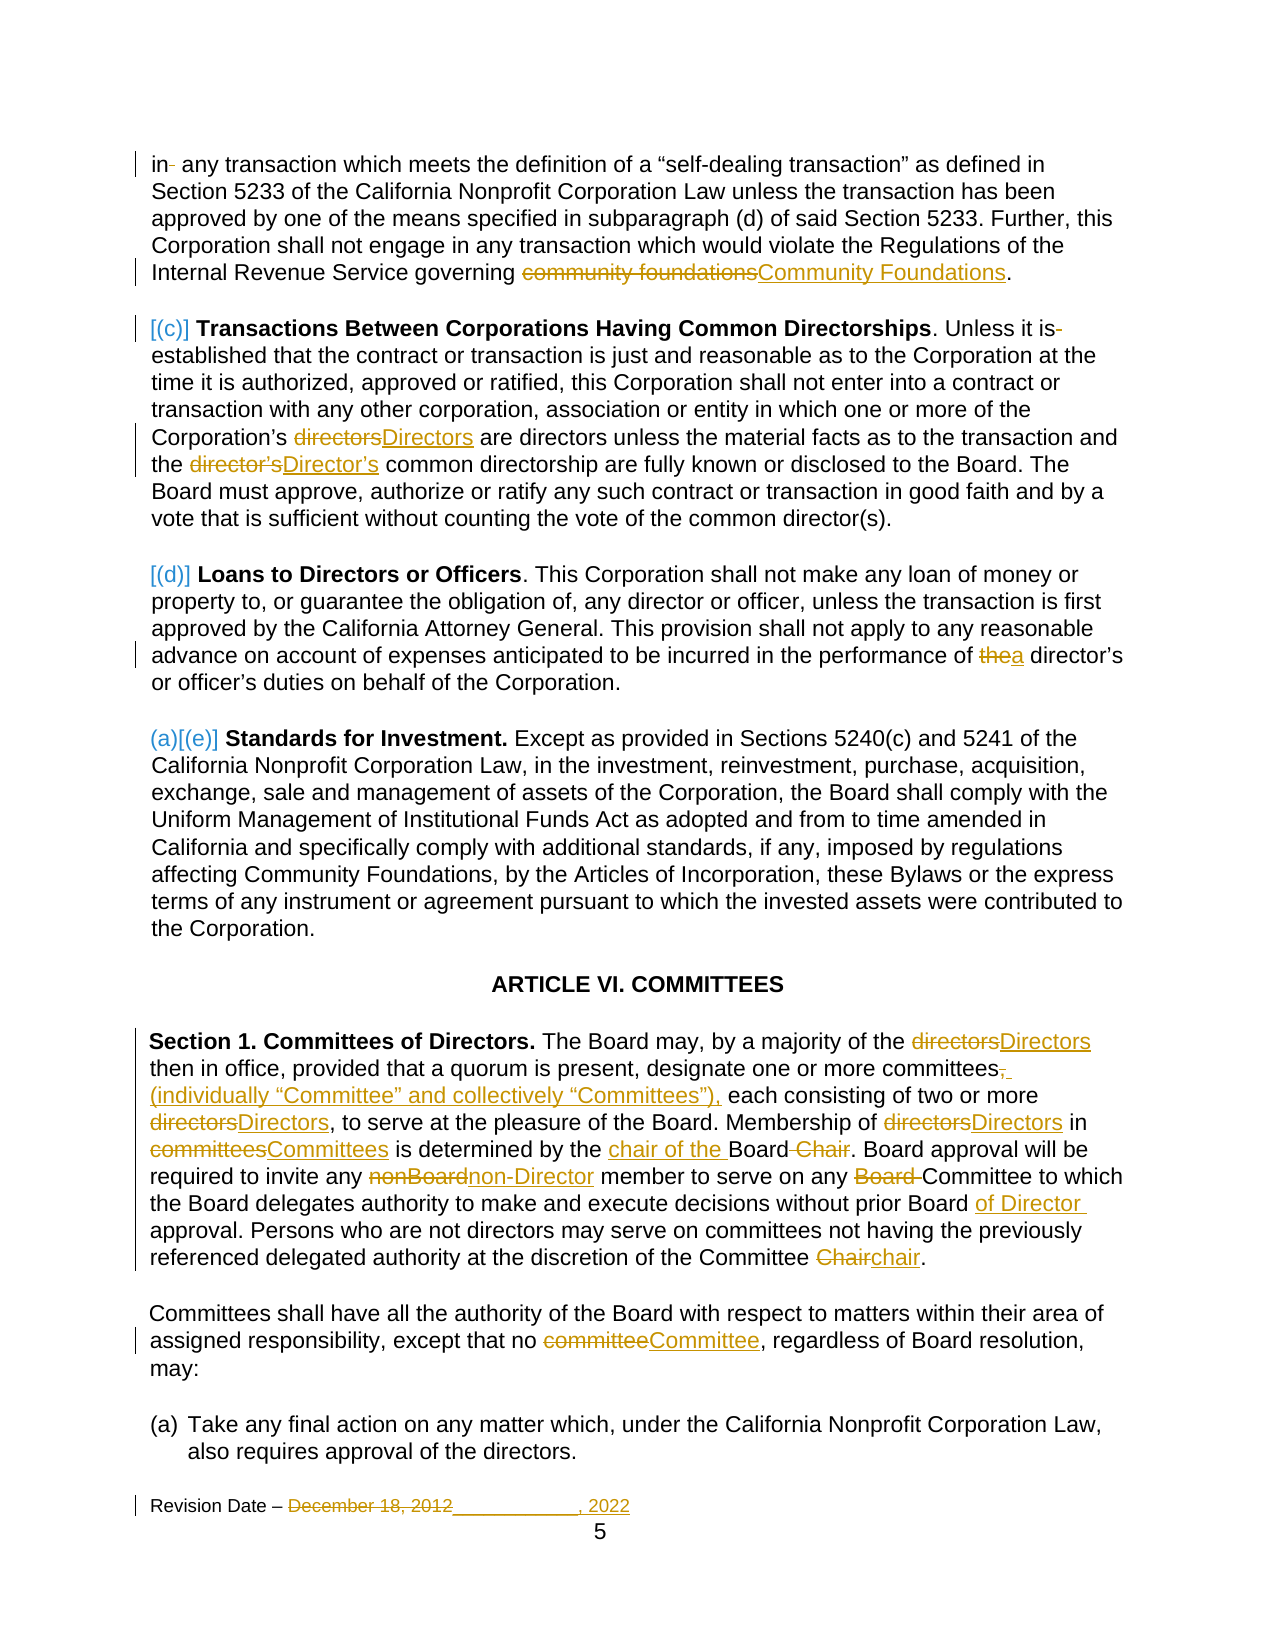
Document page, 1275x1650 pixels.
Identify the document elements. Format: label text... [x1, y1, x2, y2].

list Standards for Investment. Except as provided in Sections 5240(c) and 5241 of the California Nonprofit Corporation Law, in the investment, reinvestment, purchase, acquisition, exchange, sale and management of assets of the Corporation, the Board shall comply with the Uniform Management of Institutional Funds Act as adopted and from to time amended in California and specifically comply with additional standards, if any, imposed by regulations affecting Community Foundations, by the Articles of Incorporation, these Bylaws or the express terms of any instrument or agreement pursuant to which the invested assets were contributed to the Corporation. [150, 725, 1123, 941]
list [150, 151, 1123, 286]
subtitle ARTICLE VI. COMMITTEES [151, 971, 1124, 997]
text Section 1. Committees of Directors. The Board may, by a majority of the then in office, provided that a quorum is present, designate one or more committees each consisting of two or more , to serve at the pleasure of the Board. Membership of in is determined by the Board. Board approval will be required to invite any member to serve on any Committee to which the Board delegates authority to make and execute decisions without prior Board approval. Persons who are not directors may serve on committees not having the previously referenced delegated authority at the discretion of the Committee . [148, 1028, 1123, 1271]
list Take any final action on any matter which, under the California Nonprofit Corporation Law, also requires approval of the directors. [150, 1411, 1123, 1464]
text Committees shall have all the authority of the Board with respect to matters within their area of assigned responsibility, except that no , regardless of Board resolution, may: [148, 1300, 1123, 1381]
list Transactions Between Corporations Having Common Directorships. Unless it is established that the contract or transaction is just and reasonable as to the Corporation at the time it is authorized, approved or ratified, this Corporation shall not enter into a contract or transaction with any other corporation, association or entity in which one or more of the Corporation’s are directors unless the material facts as to the transaction and the common directorship are fully known or disclosed to the Board. The Board must approve, authorize or ratify any such contract or transaction in good faith and by a vote that is sufficient without counting the vote of the common director(s). [150, 315, 1123, 531]
list Loans to Directors or Officers. This Corporation shall not make any loan of money or property to, or guarantee the obligation of, any director or officer, unless the transaction is first approved by the California Attorney General. This provision shall not apply to any reasonable advance on account of expenses anticipated to be incurred in the performance of director’s or officer’s duties on behalf of the Corporation. [150, 561, 1123, 696]
